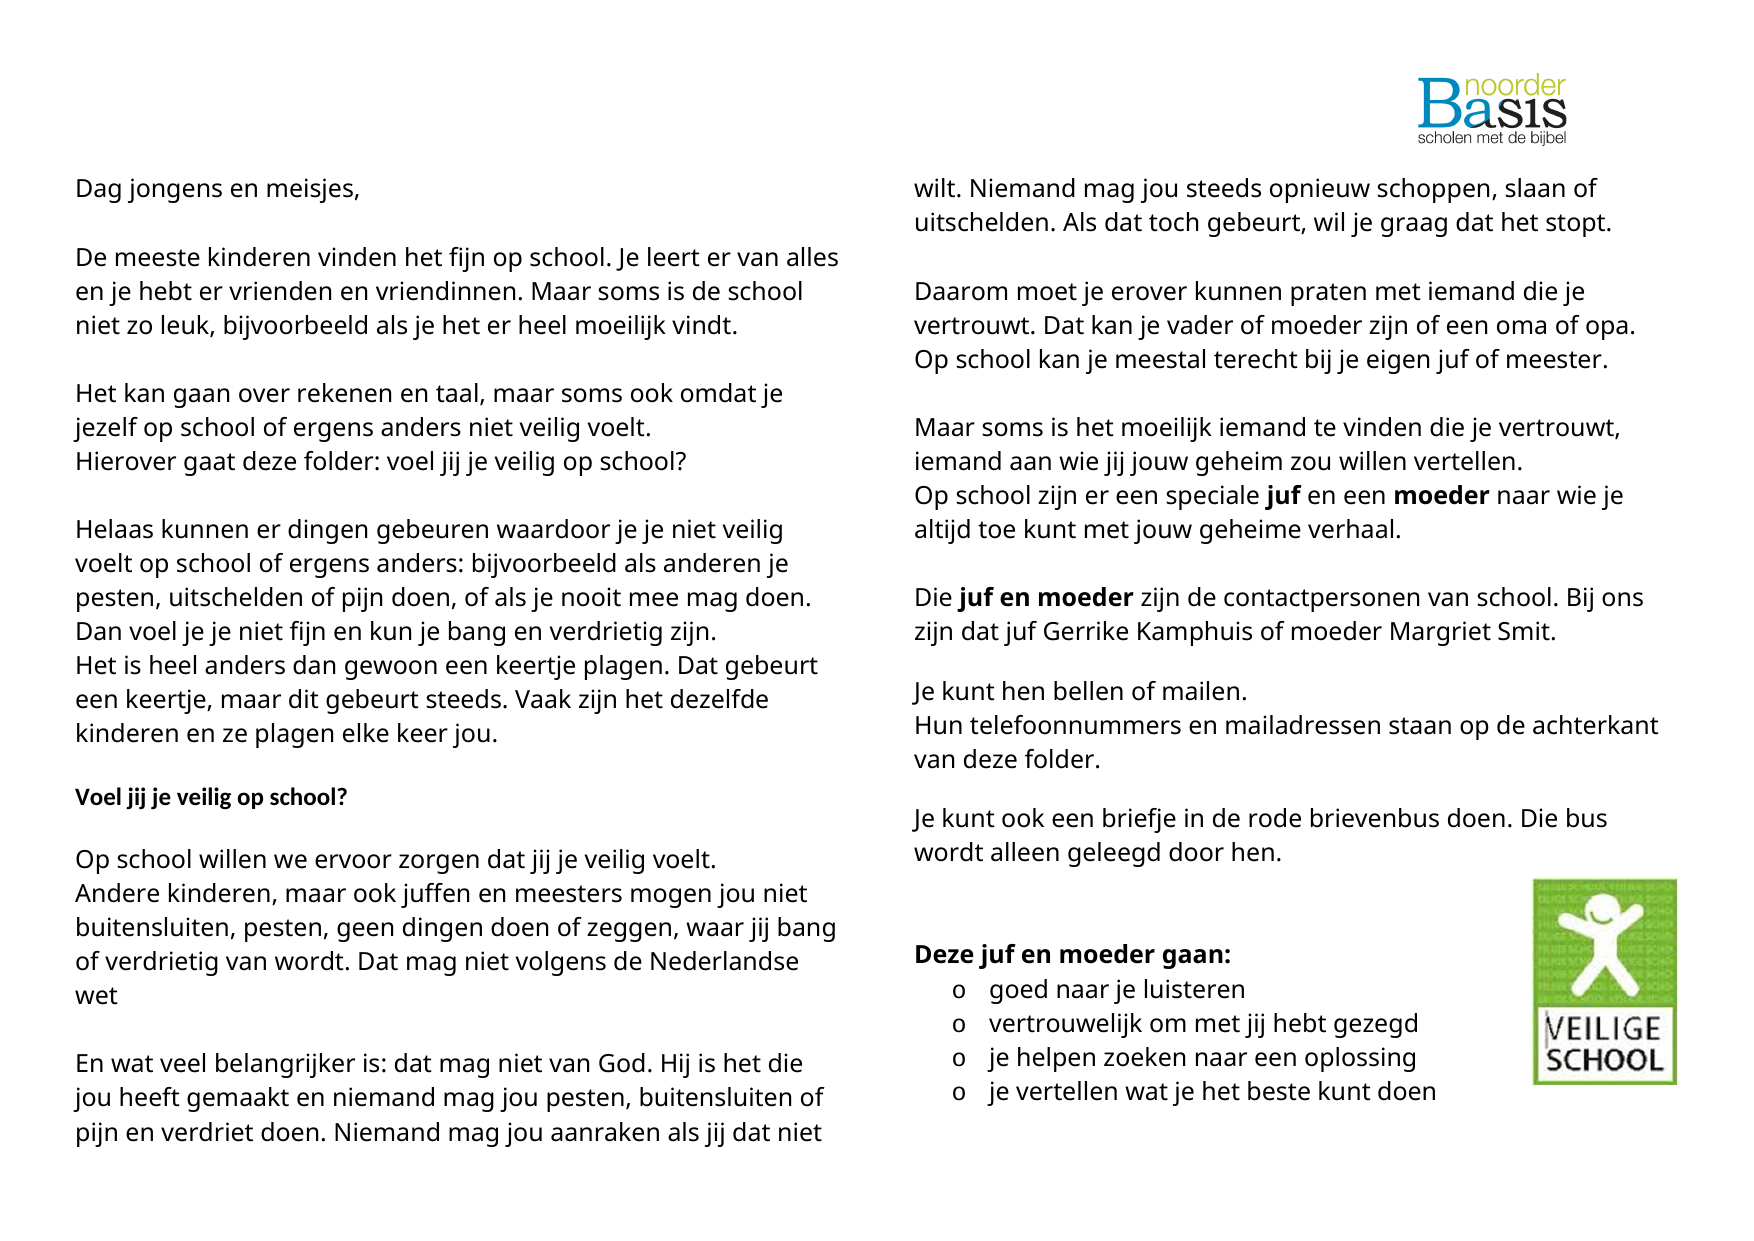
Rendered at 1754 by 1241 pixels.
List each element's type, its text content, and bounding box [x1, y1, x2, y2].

text Je kunt ook een briefje in de rode brievenbus doen. Die bus wordt alleen geleegd door hen. [914, 801, 1679, 869]
text Hierover gaat deze folder: voel jij je veilig op school? [75, 443, 840, 478]
text Andere kinderen, maar ook juffen en meesters mogen jou niet buitensluiten, pesten, geen dingen doen of zeggen, waar jij bang of verdrietig van wordt. Dat mag niet volgens de Nederlandse wet [75, 876, 840, 1012]
picture [1418, 81, 1423, 124]
text Op school willen we ervoor zorgen dat jij je veilig voelt. [75, 842, 840, 876]
text Op school kan je meestal terecht bij je eigen juf of meester. [914, 341, 1679, 375]
text Het kan gaan over rekenen en taal, maar soms ook omdat je jezelf op school of ergens anders niet veilig voelt. [75, 375, 840, 443]
text Die juf en moeder zijn de contactpersonen van school. Bij ons zijn dat juf Gerrike Kamphuis of moeder Margriet Smit. [914, 580, 1679, 648]
picture [1430, 104, 1454, 123]
text Deze juf en moeder gaan: [914, 937, 1679, 971]
text Daarom moet je erover kunnen praten met iemand die je vertrouwt. Dat kan je vader of moeder zijn of een oma of opa. [914, 239, 1679, 341]
text De meeste kinderen vinden het fijn op school. Je leert er van alles en je hebt er vrienden en vriendinnen. Maar soms is de school niet zo leuk, bijvoorbeeld als je het er heel moeilijk vindt. [75, 239, 840, 341]
text Maar soms is het moeilijk iemand te vinden die je vertrouwt, iemand aan wie jij jouw geheim zou willen vertellen. [914, 409, 1679, 478]
picture [1532, 878, 1678, 937]
list vertrouwelijk om met jij hebt gezegd [951, 1006, 1679, 1040]
text En wat veel belangrijker is: dat mag niet van God. Hij is het die jou heeft gemaakt en niemand mag jou pesten, buitensluiten of pijn en verdriet doen. Niemand mag jou aanraken als jij dat niet wilt. Niemand mag jou steeds opnieuw schoppen, slaan of uitschelden. Als dat toch gebeurt, wil je graag dat het stopt. [914, 171, 1679, 239]
text Dag jongens en meisjes, [75, 171, 840, 205]
list je vertellen wat je het beste kunt doen [951, 1074, 1679, 1108]
text Voel jij je veilig op school? [75, 781, 840, 811]
list goed naar je luisteren [951, 971, 1679, 1006]
text Op school zijn er een speciale juf en een moeder naar wie je altijd toe kunt met jouw geheime verhaal. [914, 478, 1679, 546]
picture [1418, 73, 1567, 146]
list je helpen zoeken naar een oplossing [951, 1040, 1679, 1074]
text Je kunt hen bellen of mailen. Hun telefoonnummers en mailadressen staan op de achterkant van deze folder. [914, 673, 1679, 801]
text En wat veel belangrijker is: dat mag niet van God. Hij is het die jou heeft gemaakt en niemand mag jou pesten, buitensluiten of pijn en verdriet doen. Niemand mag jou aanraken als jij dat niet wilt. Niemand mag jou steeds opnieuw schoppen, slaan of uitschelden. Als dat toch gebeurt, wil je graag dat het stopt. [75, 1046, 840, 1148]
picture [1430, 82, 1452, 99]
text Helaas kunnen er dingen gebeuren waardoor je je niet veilig voelt op school of ergens anders: bijvoorbeeld als anderen je pesten, uitschelden of pijn doen, of als je nooit mee mag doen. Dan voel je je niet fijn en kun je bang en verdrietig zijn. Het is heel anders dan gewoon een keertje plagen. Dat gebeurt een keertje, maar dit gebeurt steeds. Vaak zijn het dezelfde kinderen en ze plagen elke keer jou. [75, 512, 840, 750]
